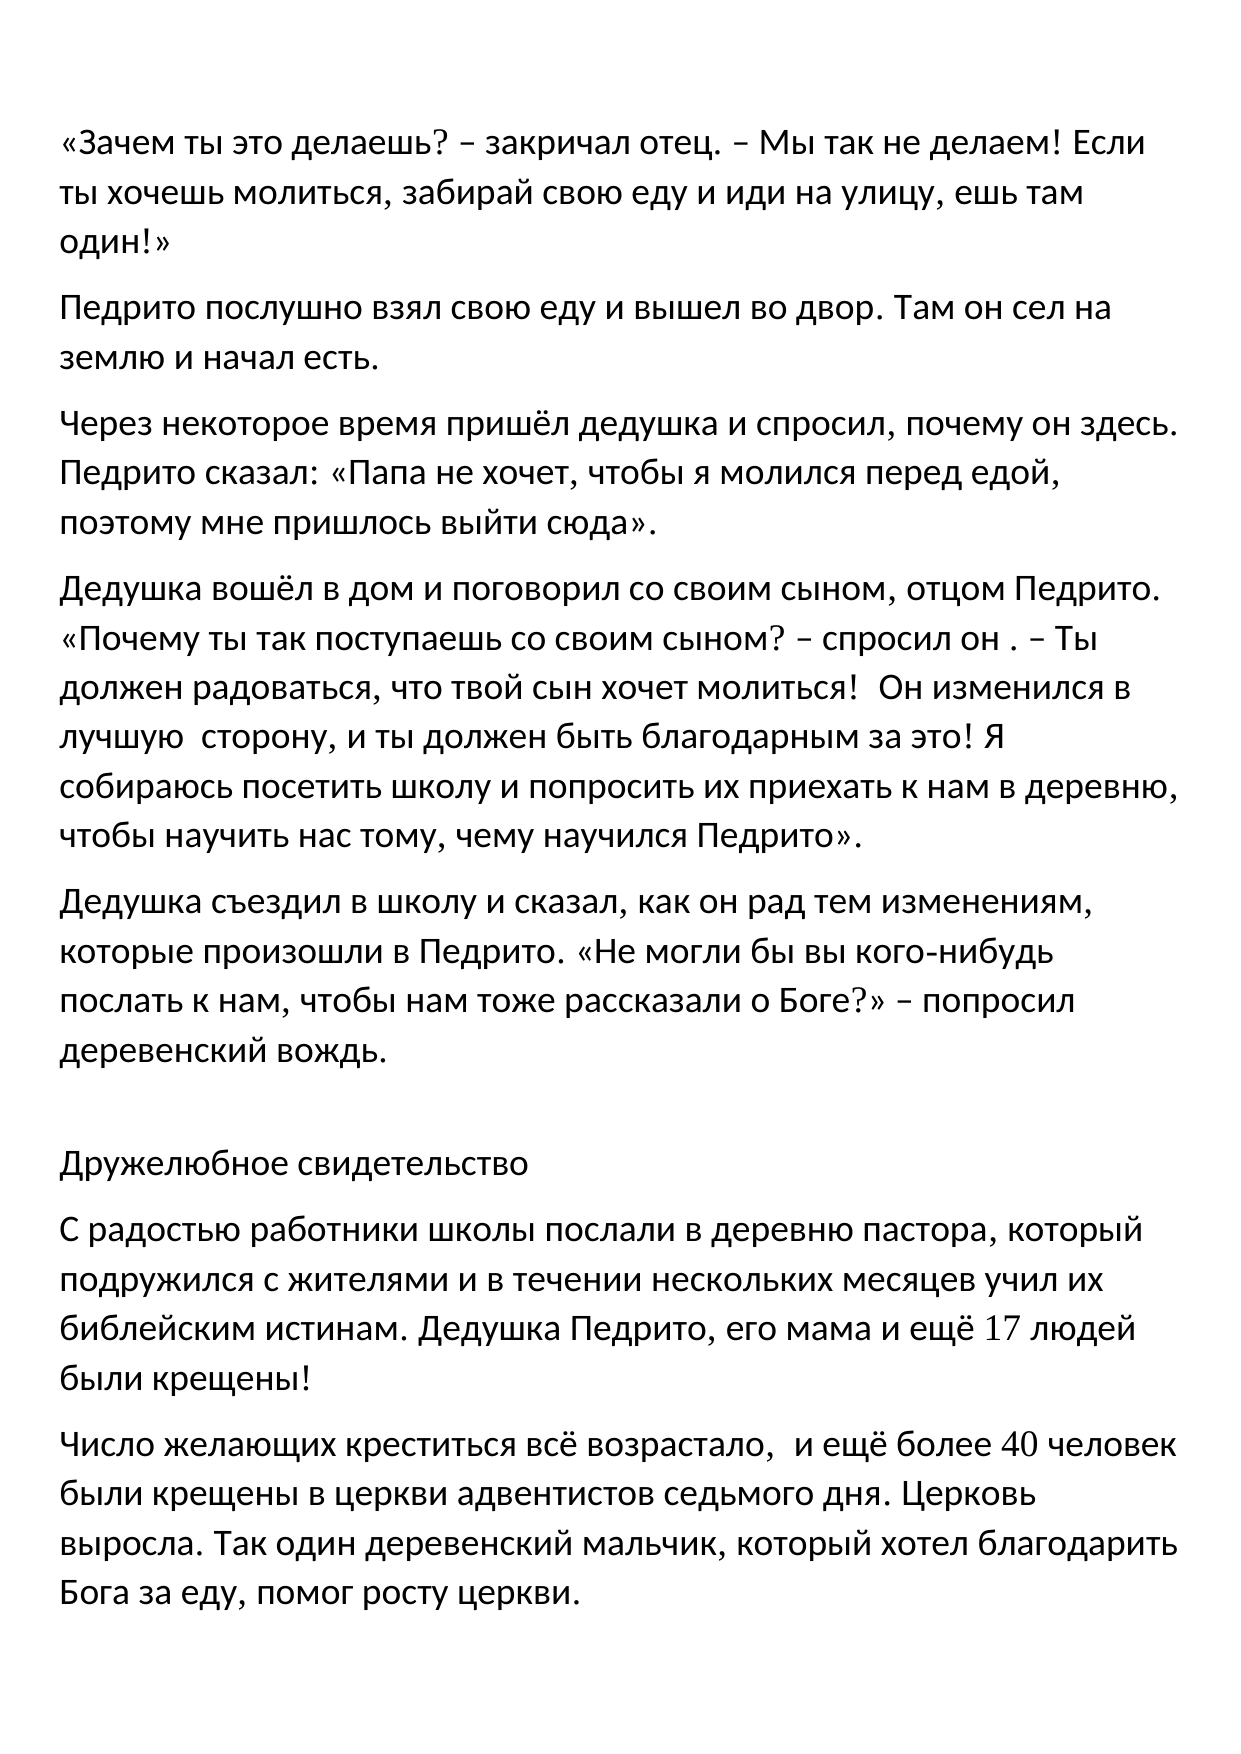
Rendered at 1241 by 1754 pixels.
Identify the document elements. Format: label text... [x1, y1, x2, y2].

text Дедушка съездил в школу и сказал, как он рад тем изменениям, которые произошли в Педрито. «Не могли бы вы кого-нибудь послать к нам, чтобы нам тоже рассказали о Боге?» – попросил деревенский вождь. [59, 877, 1181, 1072]
text Дедушка вошёл в дом и поговорил со своим сыном, отцом Педрито. «Почему ты так поступаешь со своим сыном? – спросил он . – Ты должен радоваться, что твой сын хочет молиться! Он изменился в лучшую сторону, и ты должен быть благодарным за это! Я собираюсь посетить школу и попросить их приехать к нам в деревню, чтобы научить нас тому, чему научился Педрито». [59, 564, 1181, 857]
text С радостью работники школы послали в деревню пастора, который подружился с жителями и в течении нескольких месяцев учил их библейским истинам. Дедушка Педрито, его мама и ещё 17 людей были крещены! [59, 1205, 1181, 1399]
text Дружелюбное свидетельство [59, 1139, 1181, 1185]
text Число желающих креститься всё возрастало, и ещё более 40 человек были крещены в церкви адвентистов седьмого дня. Церковь выросла. Так один деревенский мальчик, который хотел благодарить Бога за еду, помог росту церкви. [59, 1420, 1181, 1614]
text Через некоторое время пришёл дедушка и спросил, почему он здесь. Педрито сказал: «Папа не хочет, чтобы я молился перед едой, поэтому мне пришлось выйти сюда». [59, 399, 1181, 544]
text Педрито послушно взял свою еду и вышел во двор. Там он сел на землю и начал есть.​ [59, 283, 1181, 378]
text «Зачем ты это делаешь? – закричал отец. – Мы так не делаем! Если ты хочешь молиться, забирай свою еду и иди на улицу, ешь там один!» [59, 118, 1181, 263]
